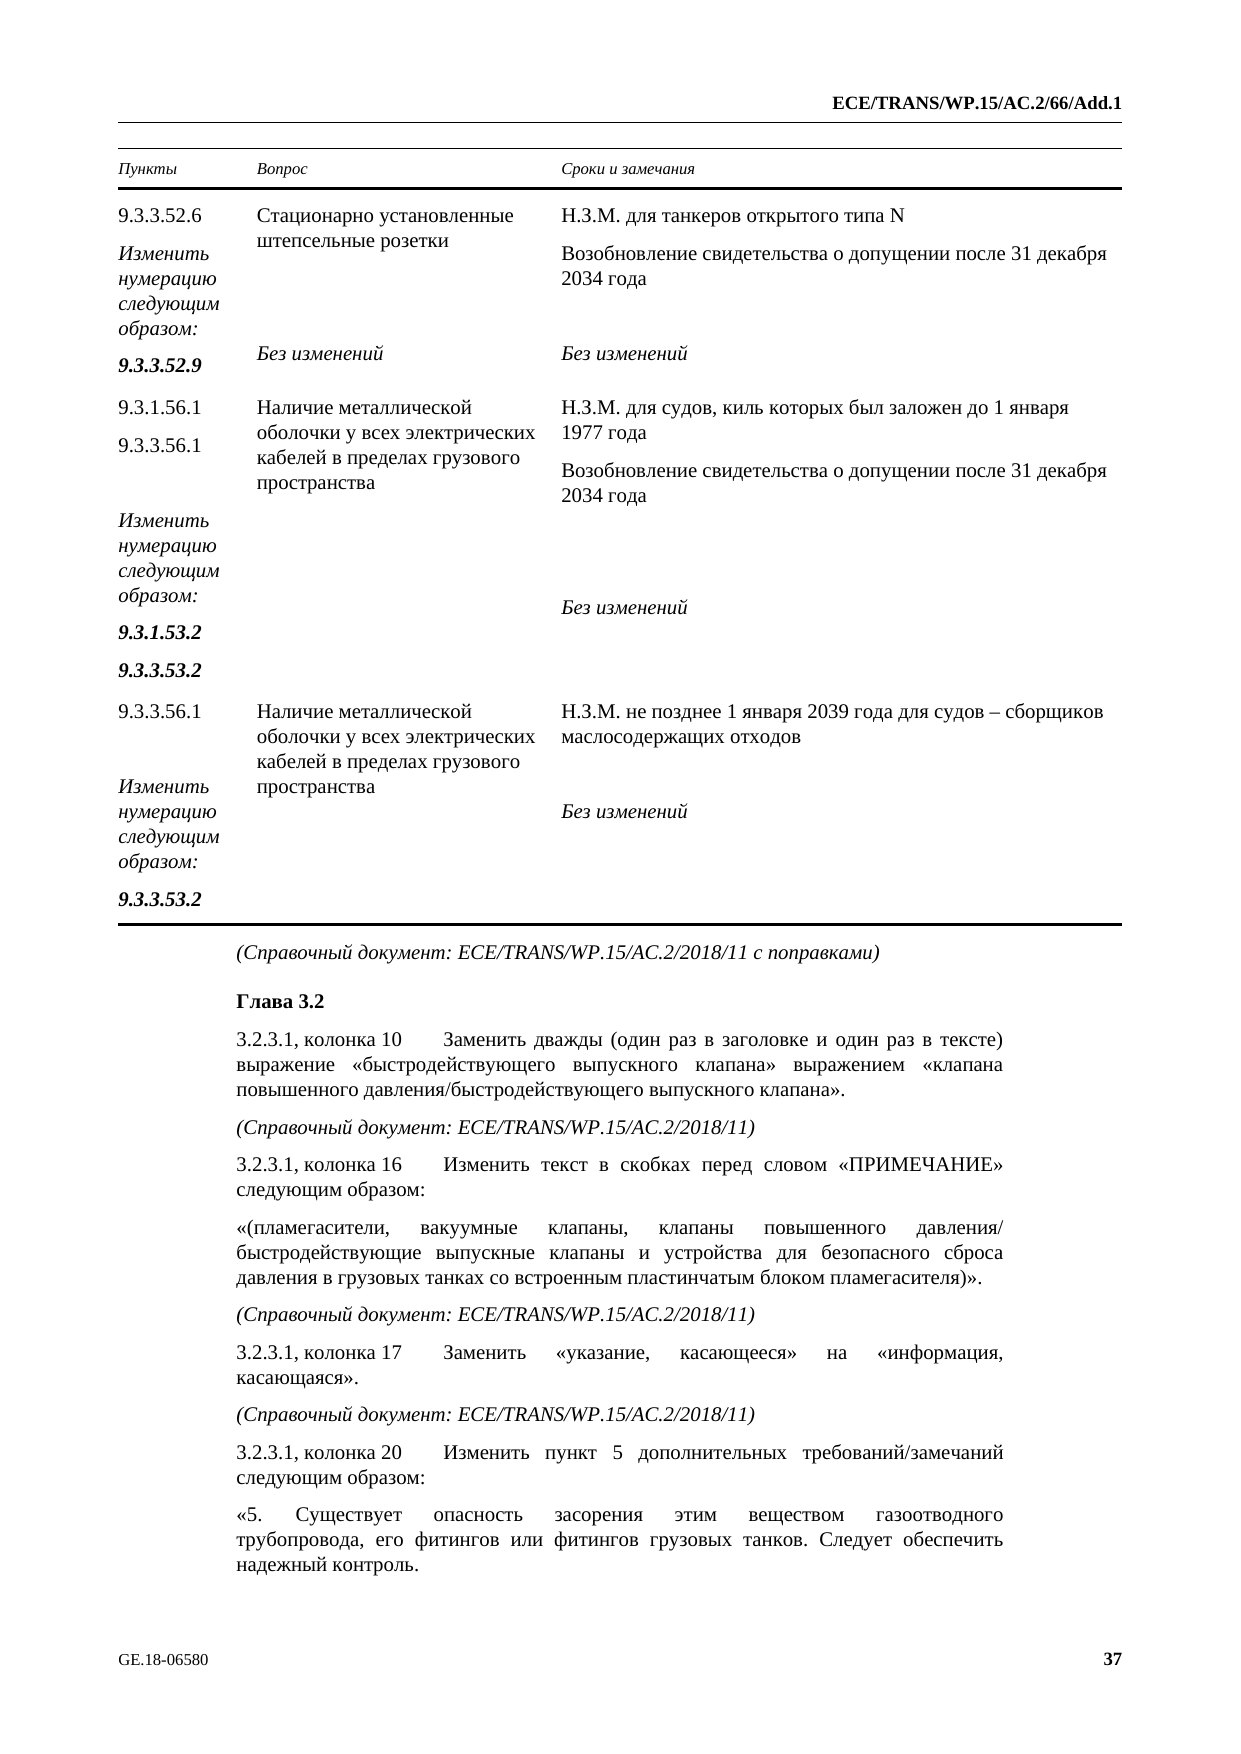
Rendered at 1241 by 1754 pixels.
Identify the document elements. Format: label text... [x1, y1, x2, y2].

table_cell 9.3.3.52.6 Изменить нумерацию следующим образом: 9.3.3.52.9 [118, 198, 257, 390]
text 3.2.3.1, колонка 17 Заменить «указание, касающееся» на «информация, касающаяся». [236, 1339, 1004, 1389]
table_cell Стационарно установленные штепсельные розетки Без изменений [257, 198, 561, 390]
text 3.2.3.1, колонка 16 Изменить текст в скобках перед словом «ПРИМЕЧАНИЕ» следующим образом: [236, 1151, 1004, 1201]
table_cell Н.З.М. не позднее 1 января 2039 года для судов – сборщиков маслосодержащих отходов Без изменений [561, 694, 1122, 923]
table_cell [561, 190, 1122, 198]
table_cell [118, 190, 257, 198]
text 3.2.3.1, колонка 20 Изменить пункт 5 дополнительных требований/замечаний следующим образом: [236, 1439, 1004, 1489]
table_header Пункты [118, 149, 257, 187]
table_cell 9.3.3.56.1 Изменить нумерацию следующим образом: 9.3.3.53.2 [118, 694, 257, 923]
text (Справочный документ: ECE/TRANS/WP.15/AC.2/2018/11 с поправками) [236, 939, 1004, 964]
text Глава 3.2 [118, 989, 1004, 1014]
table_cell Н.З.М. для судов, киль которых был заложен до 1 января 1977 года Возобновление свидетельства о допущении после 31 декабря 2034 года Без изменений [561, 390, 1122, 694]
text «(пламегасители, вакуумные клапаны, клапаны повышенного давления/ быстродействующие выпускные клапаны и устройства для безопасного сброса давления в грузовых танках со встроенным пластинчатым блоком пламегасителя)». [236, 1214, 1004, 1289]
table_header Сроки и замечания [561, 149, 1122, 187]
table_cell 9.3.1.56.1 9.3.3.56.1 Изменить нумерацию следующим образом: 9.3.1.53.2 9.3.3.53.2 [118, 390, 257, 694]
text 3.2.3.1, колонка 10 Заменить дважды (один раз в заголовке и один раз в тексте) выражение «быстродействующего выпускного клапана» выражением «клапана повышенного давления/быстродействующего выпускного клапана». [236, 1026, 1004, 1101]
table_cell Наличие металлической оболочки у всех электрических кабелей в пределах грузового пространства [257, 694, 561, 923]
table_cell [257, 190, 561, 198]
text «5. Существует опасность засорения этим веществом газоотводного трубопровода, его фитингов или фитингов грузовых танков. Следует обеспечить надежный контроль. [236, 1501, 1004, 1576]
table_cell Наличие металлической оболочки у всех электрических кабелей в пределах грузового пространства [257, 390, 561, 694]
table_header Вопрос [257, 149, 561, 187]
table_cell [561, 198, 1122, 390]
text (Справочный документ: ECE/TRANS/WP.15/AC.2/2018/11) [236, 1301, 1004, 1326]
text (Справочный документ: ECE/TRANS/WP.15/AC.2/2018/11) [236, 1401, 1004, 1426]
text (Справочный документ: ECE/TRANS/WP.15/AC.2/2018/11) [236, 1114, 1004, 1139]
